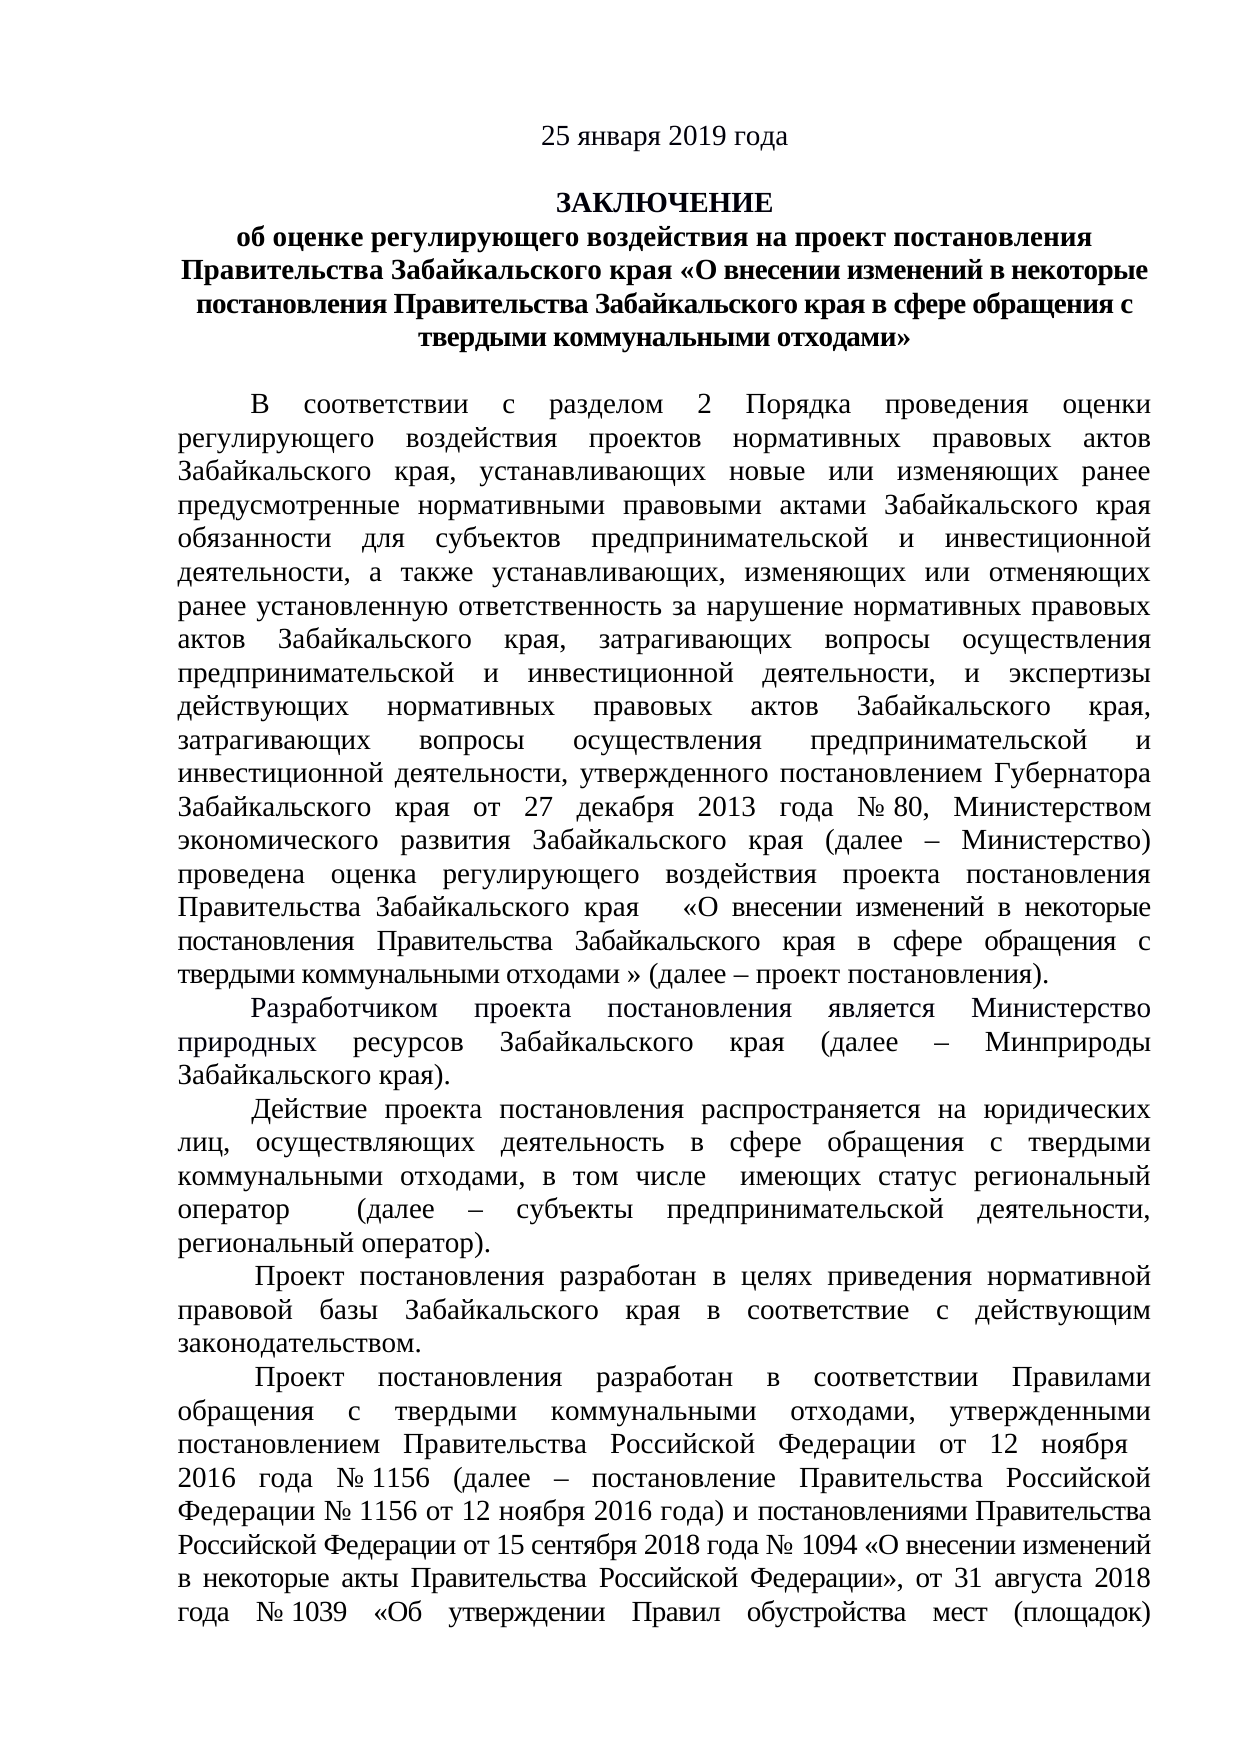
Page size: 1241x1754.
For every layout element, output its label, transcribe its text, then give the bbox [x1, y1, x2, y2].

text 25 января 2019 года [177, 118, 1152, 152]
text Разработчиком проекта постановления является Министерство природных ресурсов Забайкальского края (далее – Минприроды Забайкальского края). [177, 990, 1152, 1091]
text ЗАКЛЮЧЕНИЕ [177, 185, 1152, 219]
subtitle В соответствии с разделом 2 Порядка проведения оценки регулирующего воздействия проектов нормативных правовых актов Забайкальского края, устанавливающих новые или изменяющих ранее предусмотренные нормативными правовыми актами Забайкальского края обязанности для субъектов предпринимательской и инвестиционной деятельности, а также устанавливающих, изменяющих или отменяющих ранее установленную ответственность за нарушение нормативных правовых актов Забайкальского края, затрагивающих вопросы осуществления предпринимательской и инвестиционной деятельности, и экспертизы действующих нормативных правовых актов Забайкальского края, затрагивающих вопросы осуществления предпринимательской и инвестиционной деятельности, утвержденного постановлением Губернатора Забайкальского края от 27 декабря 2013 года № 80, Министерством экономического развития Забайкальского края (далее – Министерство) проведена оценка регулирующего воздействия проекта постановления Правительства Забайкальского края «О внесении изменений в некоторые постановления Правительства Забайкальского края в сфере обращения с твердыми коммунальными отходами » (далее – проект постановления). [177, 386, 1152, 990]
text Действие проекта постановления распространяется на юридических лиц, осуществляющих деятельность в сфере обращения с твердыми коммунальными отходами, в том числе имеющих статус региональный оператор (далее – субъекты предпринимательской деятельности, региональный оператор). [177, 1091, 1152, 1258]
text Проект постановления разработан в целях приведения нормативной правовой базы Забайкальского края в соответствие с действующим законодательством. [177, 1258, 1152, 1359]
subtitle об оценке регулирующего воздействия на проект постановления Правительства Забайкальского края «О внесении изменений в некоторые постановления Правительства Забайкальского края в сфере обращения с твердыми коммунальными отходами» [177, 219, 1152, 353]
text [177, 1359, 1152, 1627]
